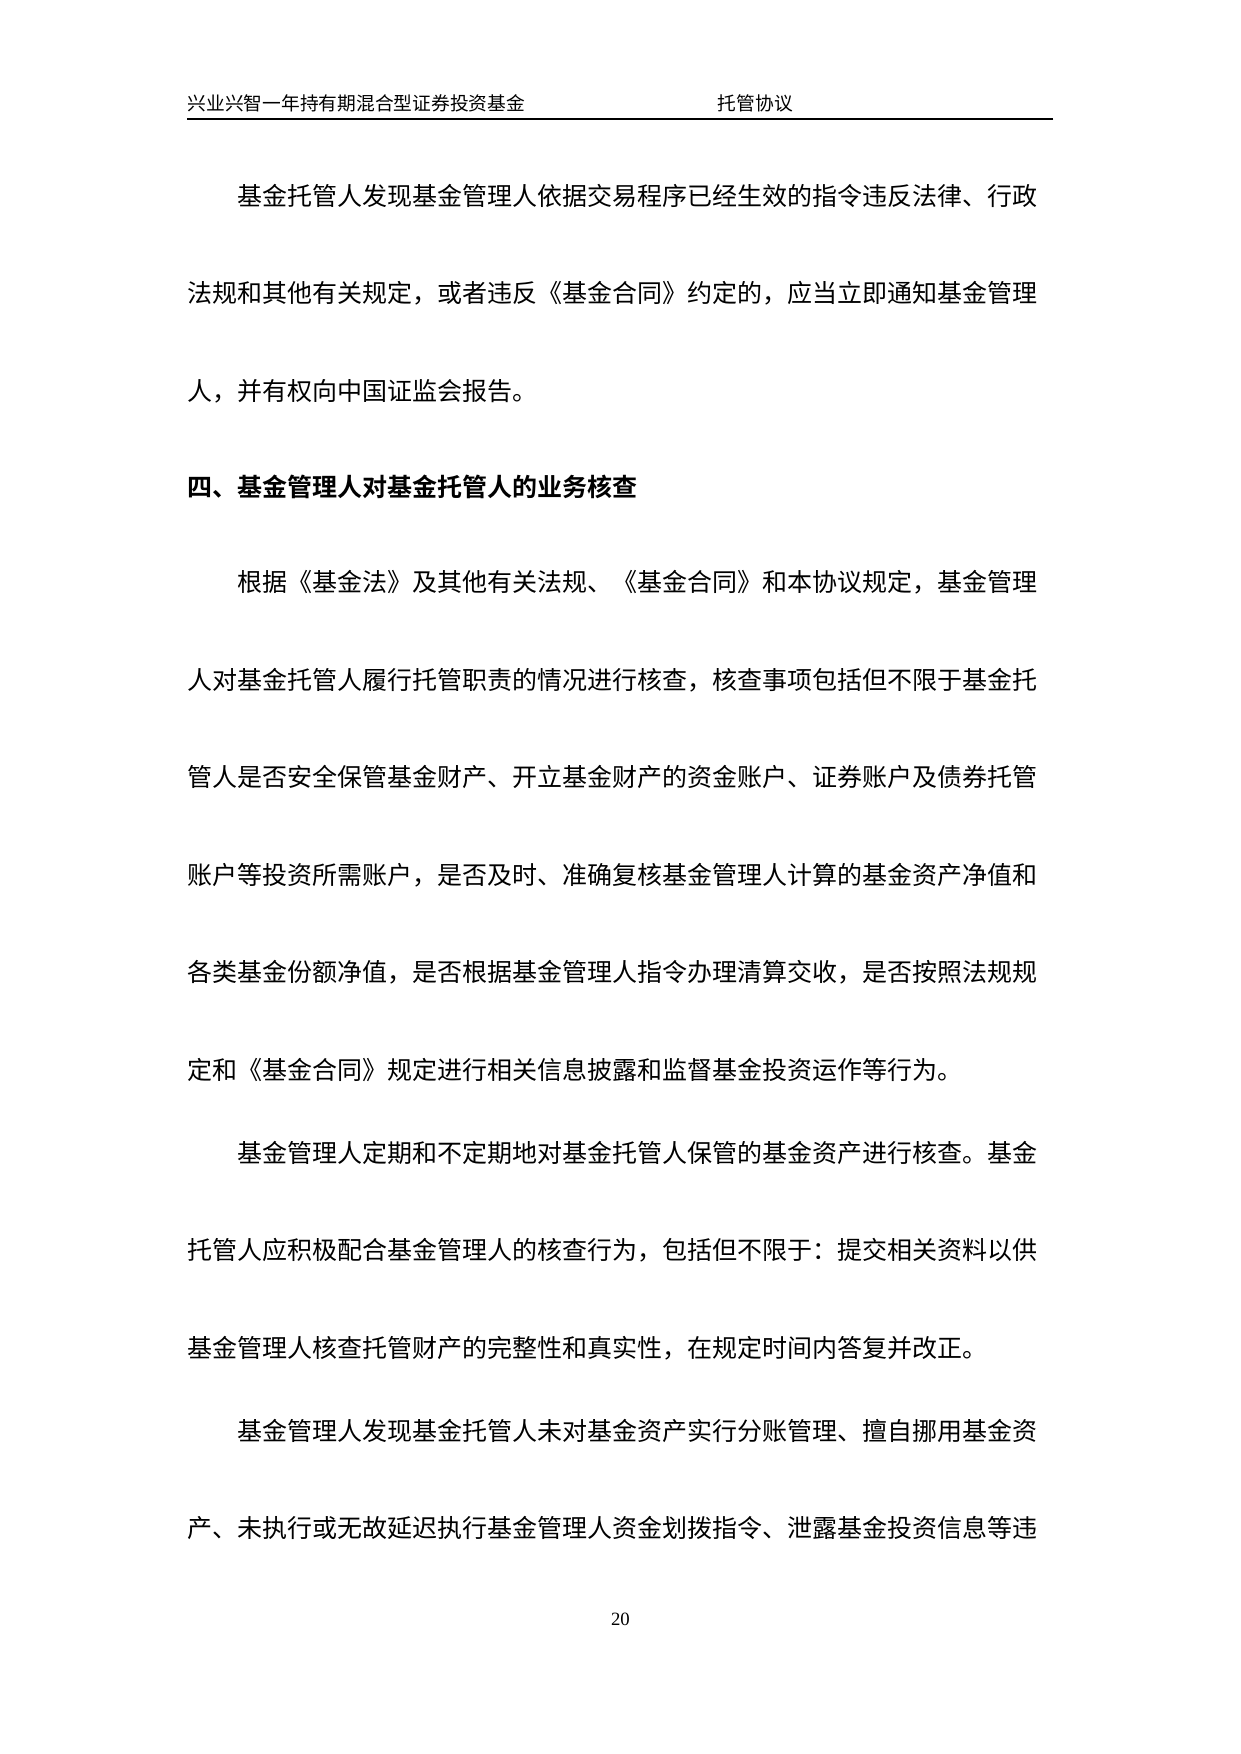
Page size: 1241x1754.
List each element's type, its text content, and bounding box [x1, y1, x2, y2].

text 根据《基金法》及其他有关法规、《基金合同》和本协议规定，基金管理人对基金托管人履行托管职责的情况进行核查，核查事项包括但不限于基金托管人是否安全保管基金财产、开立基金财产的资金账户、证券账户及债券托管账户等投资所需账户，是否及时、准确复核基金管理人计算的基金资产净值和各类基金份额净值，是否根据基金管理人指令办理清算交收，是否按照法规规定和《基金合同》规定进行相关信息披露和监督基金投资运作等行为。 [187, 548, 1053, 1101]
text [187, 1397, 1053, 1559]
subtitle 四、基金管理人对基金托管人的业务核查 [187, 453, 1053, 518]
text 基金管理人定期和不定期地对基金托管人保管的基金资产进行核查。基金托管人应积极配合基金管理人的核查行为，包括但不限于：提交相关资料以供基金管理人核查托管财产的完整性和真实性，在规定时间内答复并改正。 [187, 1119, 1053, 1379]
text 基金托管人发现基金管理人依据交易程序已经生效的指令违反法律、行政法规和其他有关规定，或者违反《基金合同》约定的，应当立即通知基金管理人，并有权向中国证监会报告。 [187, 162, 1053, 422]
